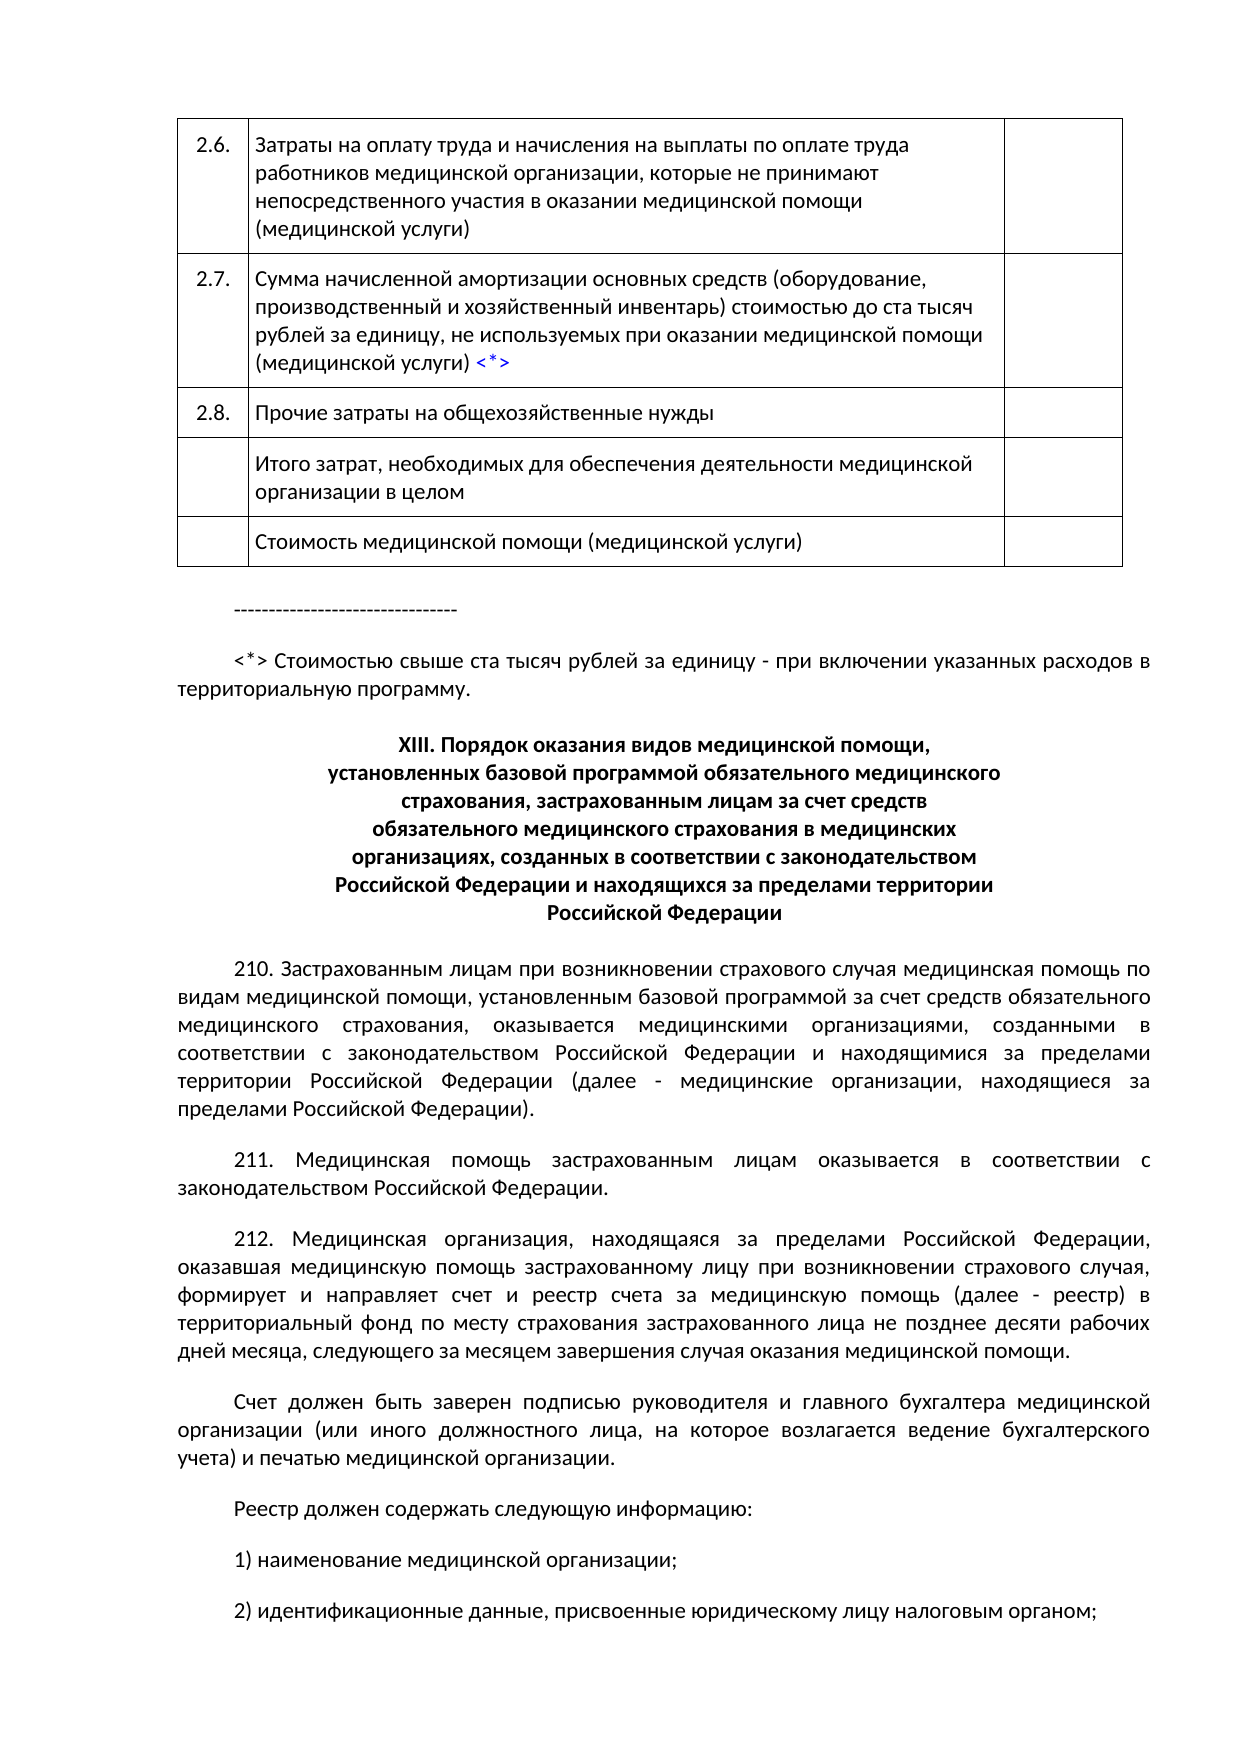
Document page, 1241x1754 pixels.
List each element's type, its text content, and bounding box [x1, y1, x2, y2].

text 2) идентификационные данные, присвоенные юридическому лицу налоговым органом; [177, 1596, 1152, 1624]
title страхования, застрахованным лицам за счет средств [177, 786, 1152, 814]
text 1) наименование медицинской организации; [177, 1545, 1152, 1573]
table_cell [1005, 119, 1122, 252]
table_cell [1005, 517, 1122, 566]
table_cell 2.7. [178, 254, 248, 387]
table_cell [178, 517, 248, 566]
title организациях, созданных в соответствии с законодательством [177, 842, 1152, 870]
title Российской Федерации и находящихся за пределами территории [177, 870, 1152, 898]
table_cell [1005, 438, 1122, 516]
title Российской Федерации [177, 898, 1152, 926]
title XIII. Порядок оказания видов медицинской помощи, [177, 730, 1152, 758]
table_cell [1005, 388, 1122, 437]
table_cell Стоимость медицинской помощи (медицинской услуги) [249, 517, 1004, 566]
title обязательного медицинского страхования в медицинских [177, 814, 1152, 842]
text Счет должен быть заверен подписью руководителя и главного бухгалтера медицинской организации (или иного должностного лица, на которое возлагается ведение бухгалтерского учета) и печатью медицинской организации. [177, 1387, 1152, 1471]
text 212. Медицинская организация, находящаяся за пределами Российской Федерации, оказавшая медицинскую помощь застрахованному лицу при возникновении страхового случая, формирует и направляет счет и реестр счета за медицинскую помощь (далее - реестр) в территориальный фонд по месту страхования застрахованного лица не позднее десяти рабочих дней месяца, следующего за месяцем завершения случая оказания медицинской помощи. [177, 1224, 1152, 1364]
table_cell Затраты на оплату труда и начисления на выплаты по оплате труда работников медицинской организации, которые не принимают непосредственного участия в оказании медицинской помощи (медицинской услуги) [249, 119, 1004, 252]
table_cell Сумма начисленной амортизации основных средств (оборудование, производственный и хозяйственный инвентарь) стоимостью до ста тысяч рублей за единицу, не используемых при оказании медицинской помощи (медицинской услуги) <*> [249, 254, 1004, 387]
table_cell [178, 438, 248, 516]
text -------------------------------- [177, 595, 1152, 623]
text 211. Медицинская помощь застрахованным лицам оказывается в соответствии с законодательством Российской Федерации. [177, 1145, 1152, 1201]
text <*> Стоимостью свыше ста тысяч рублей за единицу - при включении указанных расходов в территориальную программу. [177, 646, 1152, 702]
text Реестр должен содержать следующую информацию: [177, 1494, 1152, 1522]
table_cell Прочие затраты на общехозяйственные нужды [249, 388, 1004, 437]
title установленных базовой программой обязательного медицинского [177, 758, 1152, 786]
table_cell 2.6. [178, 119, 248, 252]
table_cell Итого затрат, необходимых для обеспечения деятельности медицинской организации в целом [249, 438, 1004, 516]
table_cell 2.8. [178, 388, 248, 437]
table_cell [1005, 254, 1122, 387]
text 210. Застрахованным лицам при возникновении страхового случая медицинская помощь по видам медицинской помощи, установленным базовой программой за счет средств обязательного медицинского страхования, оказывается медицинскими организациями, созданными в соответствии с законодательством Российской Федерации и находящимися за пределами территории Российской Федерации (далее - медицинские организации, находящиеся за пределами Российской Федерации). [177, 954, 1152, 1122]
